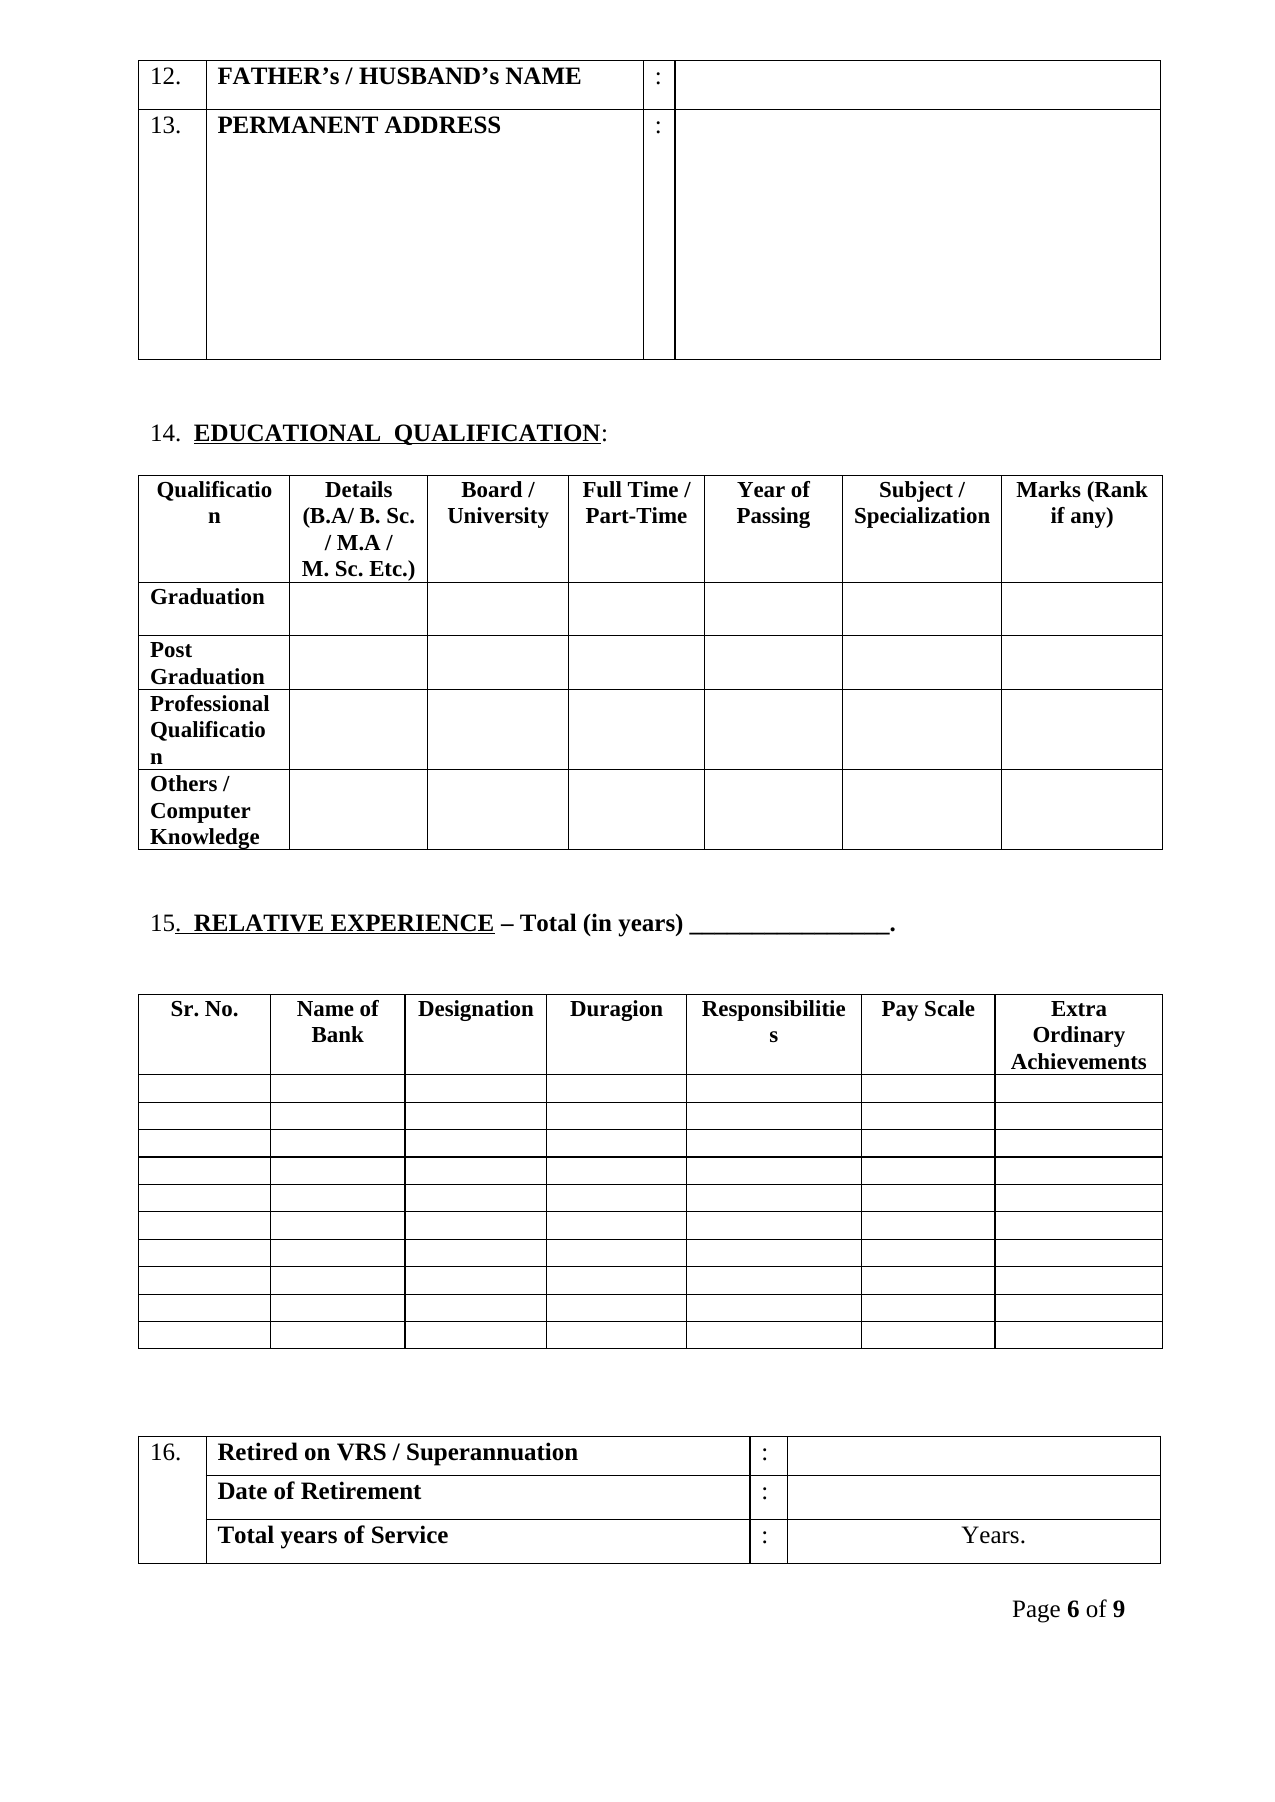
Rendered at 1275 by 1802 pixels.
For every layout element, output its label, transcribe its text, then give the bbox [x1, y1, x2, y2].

table_cell [687, 1075, 861, 1102]
table_cell [547, 1322, 686, 1348]
table_cell [1002, 636, 1162, 689]
table_cell [139, 1158, 270, 1184]
table_cell [862, 1212, 994, 1239]
table_cell [406, 1322, 546, 1348]
table_cell 12. [139, 61, 206, 109]
table_cell : [644, 61, 674, 109]
table_cell [406, 1295, 546, 1321]
table_cell [843, 583, 1001, 635]
table_header Extra Ordinary Achievements [996, 995, 1162, 1074]
table_cell [547, 1185, 686, 1211]
table_cell [843, 690, 1001, 769]
table_cell [139, 1212, 270, 1239]
table_cell Graduation [139, 583, 289, 635]
table_cell [139, 1295, 270, 1321]
table_header Board / University [428, 476, 568, 582]
table_cell Post Graduation [139, 636, 289, 689]
table_cell [139, 1185, 270, 1211]
table_header [788, 1437, 1160, 1475]
table_cell [843, 636, 1001, 689]
table_cell [862, 1130, 994, 1156]
table_cell [428, 690, 568, 769]
table_cell [428, 583, 568, 635]
table_cell [406, 1158, 546, 1184]
table_cell [139, 1130, 270, 1156]
table_header Duragion [547, 995, 686, 1074]
table_cell [547, 1295, 686, 1321]
table_cell [547, 1103, 686, 1129]
table_cell [996, 1185, 1162, 1211]
table_cell [290, 636, 427, 689]
table_cell [569, 636, 704, 689]
table_cell [271, 1185, 404, 1211]
table_cell [290, 583, 427, 635]
table_cell [862, 1103, 994, 1129]
table_cell [996, 1075, 1162, 1102]
table_cell PERMANENT ADDRESS [207, 110, 643, 359]
table_cell [139, 1240, 270, 1266]
table_cell [139, 1322, 270, 1348]
table_cell [428, 636, 568, 689]
table_cell [139, 1103, 270, 1129]
table_cell [996, 1240, 1162, 1266]
table_header Pay Scale [862, 995, 994, 1074]
table_cell [687, 1103, 861, 1129]
table_header 16. [139, 1437, 206, 1563]
table_cell [843, 770, 1001, 849]
table_cell [996, 1103, 1162, 1129]
table_cell [1002, 583, 1162, 635]
table_cell [996, 1295, 1162, 1321]
table_cell [547, 1212, 686, 1239]
table_cell [271, 1130, 404, 1156]
table_cell [862, 1075, 994, 1102]
table_cell [406, 1240, 546, 1266]
table_cell : [644, 110, 674, 359]
text 15. RELATIVE EXPERIENCE – Total (in years) ________________. [150, 908, 1125, 937]
table_header Marks (Rank if any) [1002, 476, 1162, 582]
table_header Responsibilities [687, 995, 861, 1074]
table_cell [406, 1130, 546, 1156]
table_cell [547, 1240, 686, 1266]
table_cell Professional Qualification [139, 690, 289, 769]
table_cell [271, 1295, 404, 1321]
table_cell [676, 61, 1160, 109]
table_cell [569, 583, 704, 635]
table_cell [290, 690, 427, 769]
table_cell [687, 1295, 861, 1321]
table_cell [139, 1267, 270, 1293]
table_cell [862, 1267, 994, 1293]
table_cell [406, 1185, 546, 1211]
table_cell [271, 1322, 404, 1348]
table_cell [271, 1267, 404, 1293]
table_cell [569, 690, 704, 769]
table_cell [547, 1075, 686, 1102]
table_cell [996, 1322, 1162, 1348]
table_cell [406, 1103, 546, 1129]
table_cell Years. [788, 1520, 1160, 1563]
table_cell [290, 770, 427, 849]
table_cell [996, 1267, 1162, 1293]
table_cell : [751, 1476, 787, 1519]
table_cell [1002, 690, 1162, 769]
table_cell [687, 1267, 861, 1293]
table_header Subject / Specialization [843, 476, 1001, 582]
table_cell [406, 1075, 546, 1102]
table_cell [687, 1212, 861, 1239]
table_cell [862, 1158, 994, 1184]
table_cell [687, 1158, 861, 1184]
table_cell [862, 1295, 994, 1321]
table_cell : [751, 1520, 787, 1563]
table_cell Others / Computer Knowledge [139, 770, 289, 849]
table_cell [676, 110, 1160, 359]
table_cell [547, 1130, 686, 1156]
table_cell [996, 1158, 1162, 1184]
table_cell [996, 1212, 1162, 1239]
table_cell [139, 1075, 270, 1102]
table_header Qualification [139, 476, 289, 582]
table_header Designation [406, 995, 546, 1074]
table_header Sr. No. [139, 995, 270, 1074]
table_header Full Time / Part-Time [569, 476, 704, 582]
table_cell [1002, 770, 1162, 849]
table_cell [547, 1267, 686, 1293]
table_cell [547, 1158, 686, 1184]
text 14. EDUCATIONAL QUALIFICATION: [150, 418, 1125, 446]
table_header Year of Passing [705, 476, 842, 582]
table_cell [687, 1322, 861, 1348]
table_cell [271, 1240, 404, 1266]
table_cell [271, 1103, 404, 1129]
table_header Retired on VRS / Superannuation [207, 1437, 749, 1475]
table_cell [862, 1322, 994, 1348]
table_cell 13. [139, 110, 206, 359]
table_header Details (B.A/ B. Sc. / M.A / M. Sc. Etc.) [290, 476, 427, 582]
table_cell [271, 1158, 404, 1184]
table_cell [271, 1212, 404, 1239]
table_cell FATHER’s / HUSBAND’s NAME [207, 61, 643, 109]
table_cell [705, 636, 842, 689]
table_cell [687, 1185, 861, 1211]
table_cell [569, 770, 704, 849]
table_cell [687, 1130, 861, 1156]
table_cell [788, 1476, 1160, 1519]
table_cell [862, 1185, 994, 1211]
table_cell [705, 770, 842, 849]
table_cell Date of Retirement [207, 1476, 749, 1519]
table_cell [687, 1240, 861, 1266]
table_cell [862, 1240, 994, 1266]
table_cell [271, 1075, 404, 1102]
table_cell [406, 1267, 546, 1293]
table_cell Total years of Service [207, 1520, 749, 1563]
table_cell [705, 690, 842, 769]
table_header : [751, 1437, 787, 1475]
table_header Name of Bank [271, 995, 404, 1074]
table_cell [428, 770, 568, 849]
table_cell [406, 1212, 546, 1239]
table_cell [705, 583, 842, 635]
table_cell [996, 1130, 1162, 1156]
